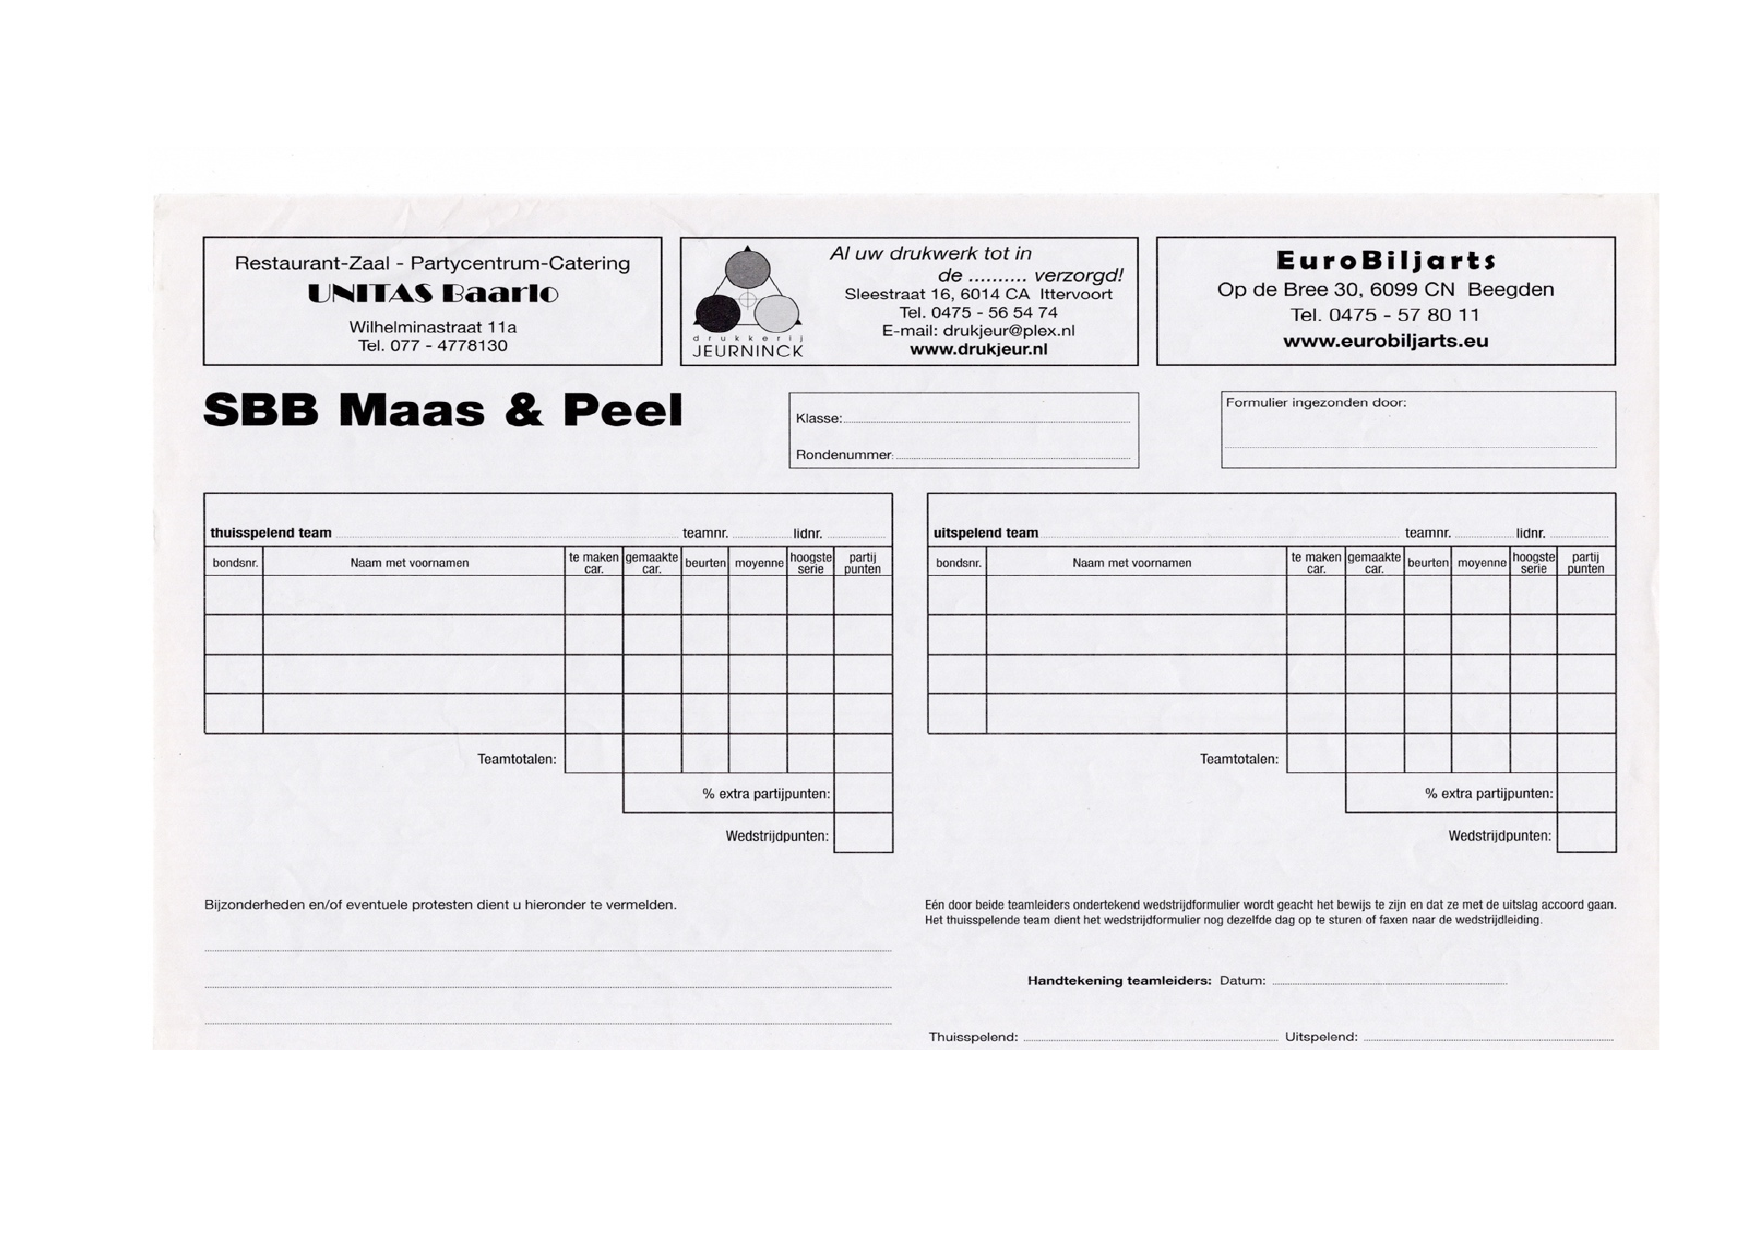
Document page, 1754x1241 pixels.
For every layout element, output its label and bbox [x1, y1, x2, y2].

picture [147, 147, 1660, 1050]
